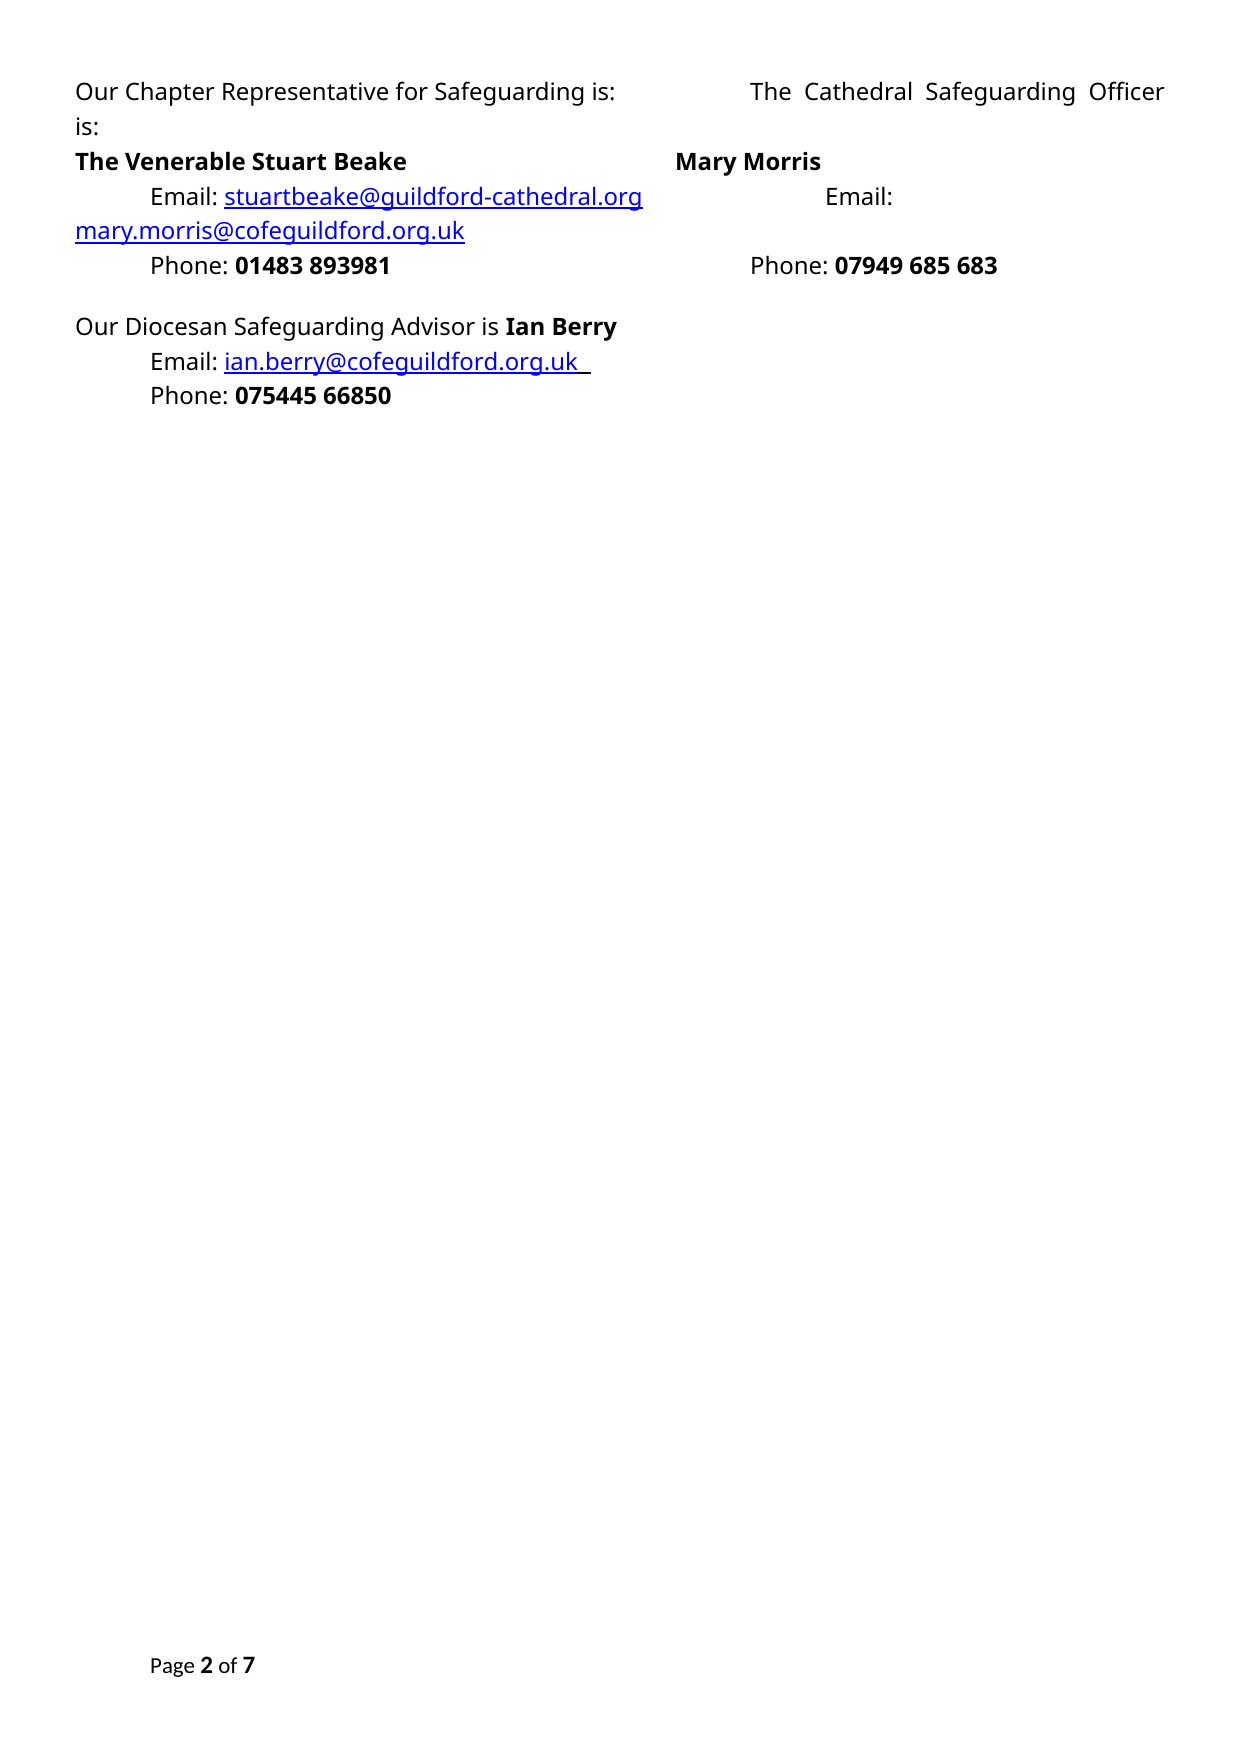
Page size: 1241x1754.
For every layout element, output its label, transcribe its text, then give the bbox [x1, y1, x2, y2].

text Our Chapter Representative for Safeguarding is: The Cathedral Safeguarding Officer is: [75, 75, 1165, 142]
text The Venerable Stuart Beake Mary Morris [75, 144, 1165, 177]
text Phone: 075445 66850 [75, 379, 1165, 412]
text Email: ian.berry@cofeguildford.org.uk [75, 344, 1165, 377]
text Our Diocesan Safeguarding Advisor is Ian Berry [75, 309, 1165, 342]
text Email: stuartbeake@guildford-cathedral.org Email: mary.morris@cofeguildford.org.uk [75, 179, 1165, 247]
text Phone: 01483 893981 Phone: 07949 685 683 [75, 249, 1165, 282]
